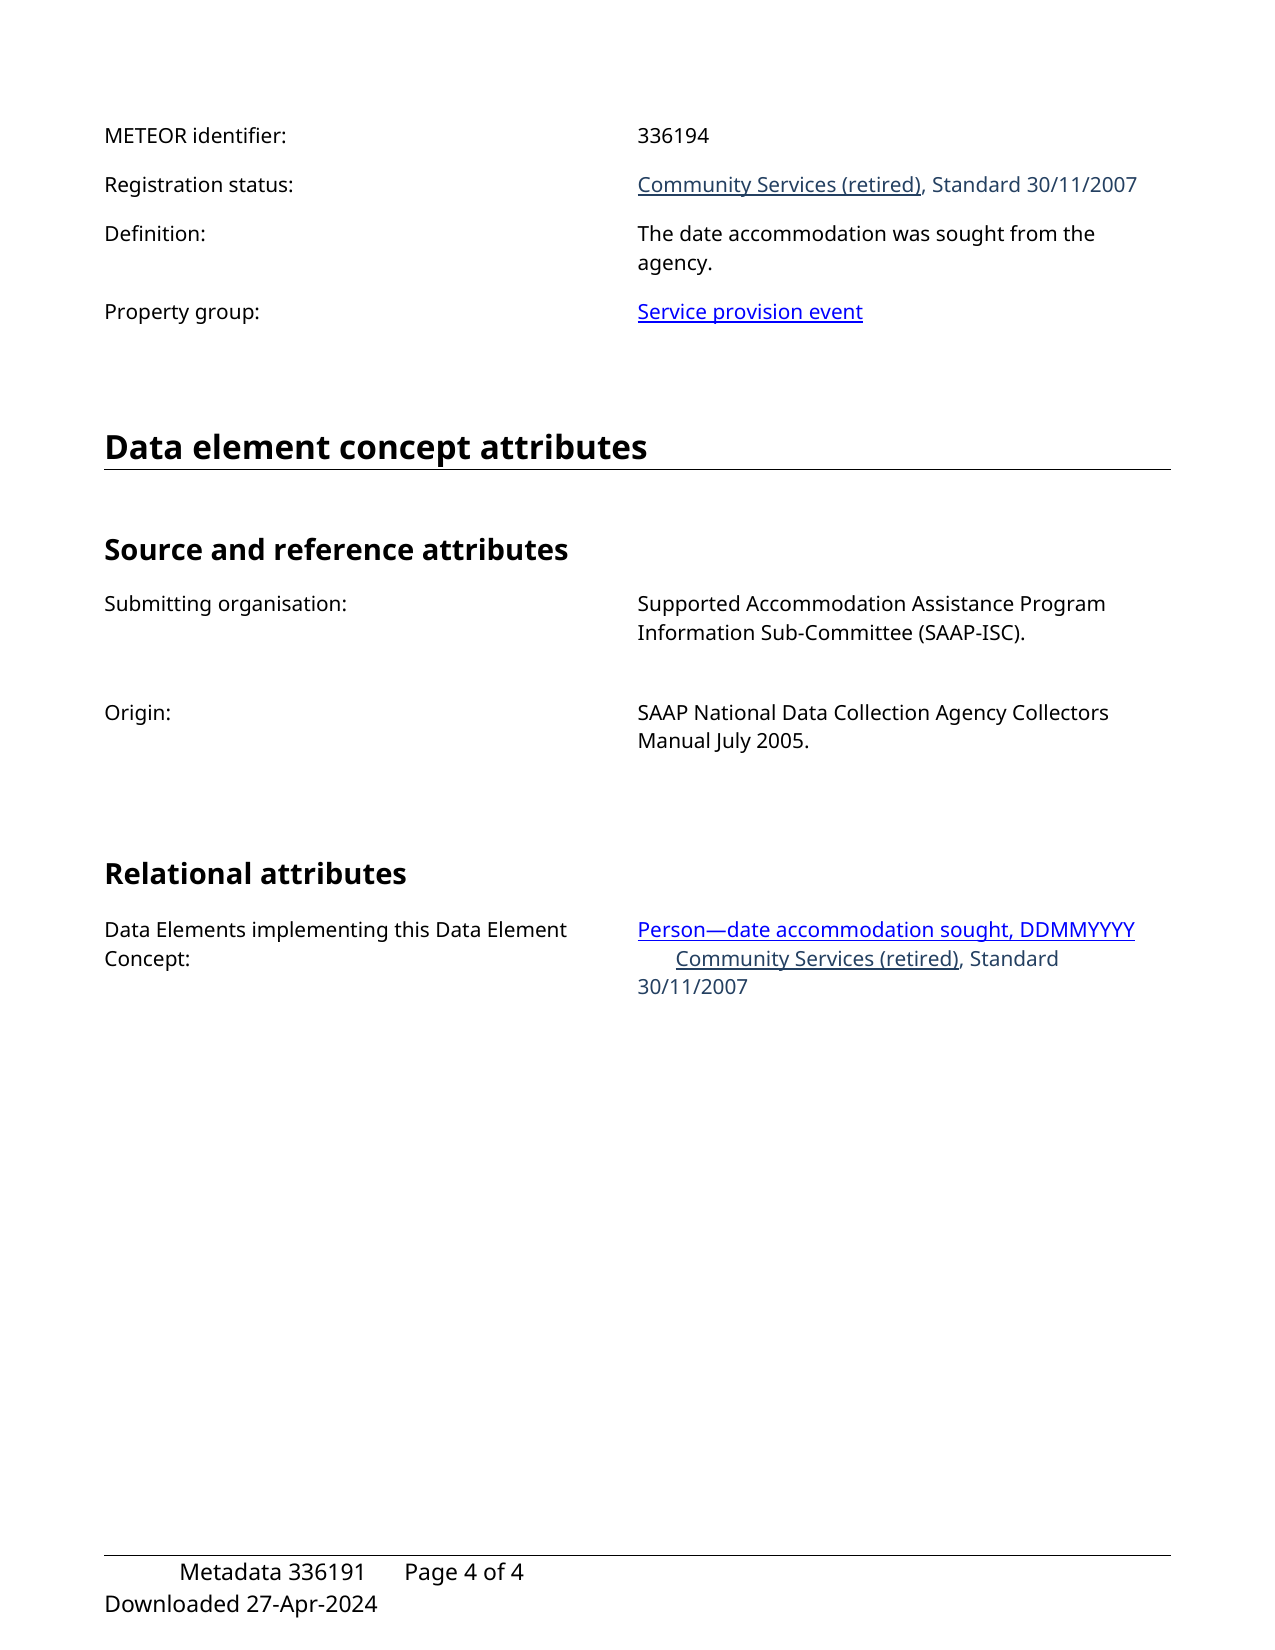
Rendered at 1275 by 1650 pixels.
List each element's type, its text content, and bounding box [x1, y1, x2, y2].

table_cell Service provision event [626, 287, 1159, 336]
subtitle Data element concept attributes [104, 423, 1171, 469]
table_cell 336194 [626, 110, 1159, 160]
table_cell Property group: [93, 287, 626, 336]
table_header Person—date accommodation sought, DDMMYYYY Community Services (retired), Standard 30/11/2007 [626, 905, 1159, 1068]
table_header Data Elements implementing this Data Element Concept: [93, 905, 626, 1068]
table_cell Submitting organisation: [93, 579, 626, 688]
table_cell Supported Accommodation Assistance Program Information Sub-Committee (SAAP-ISC). [626, 579, 1159, 688]
table_cell Origin: [93, 688, 626, 766]
table_cell SAAP National Data Collection Agency Collectors Manual July 2005. [626, 688, 1159, 766]
subtitle Relational attributes [104, 853, 1171, 893]
table_cell METEOR identifier: [93, 110, 626, 160]
table_header Source and reference attributes [93, 483, 1159, 579]
table_cell Community Services (retired), Standard 30/11/2007 [626, 160, 1159, 209]
table_cell Definition: [93, 209, 626, 287]
table_cell Registration status: [93, 160, 626, 209]
table_cell The date accommodation was sought from the agency. [626, 209, 1159, 287]
